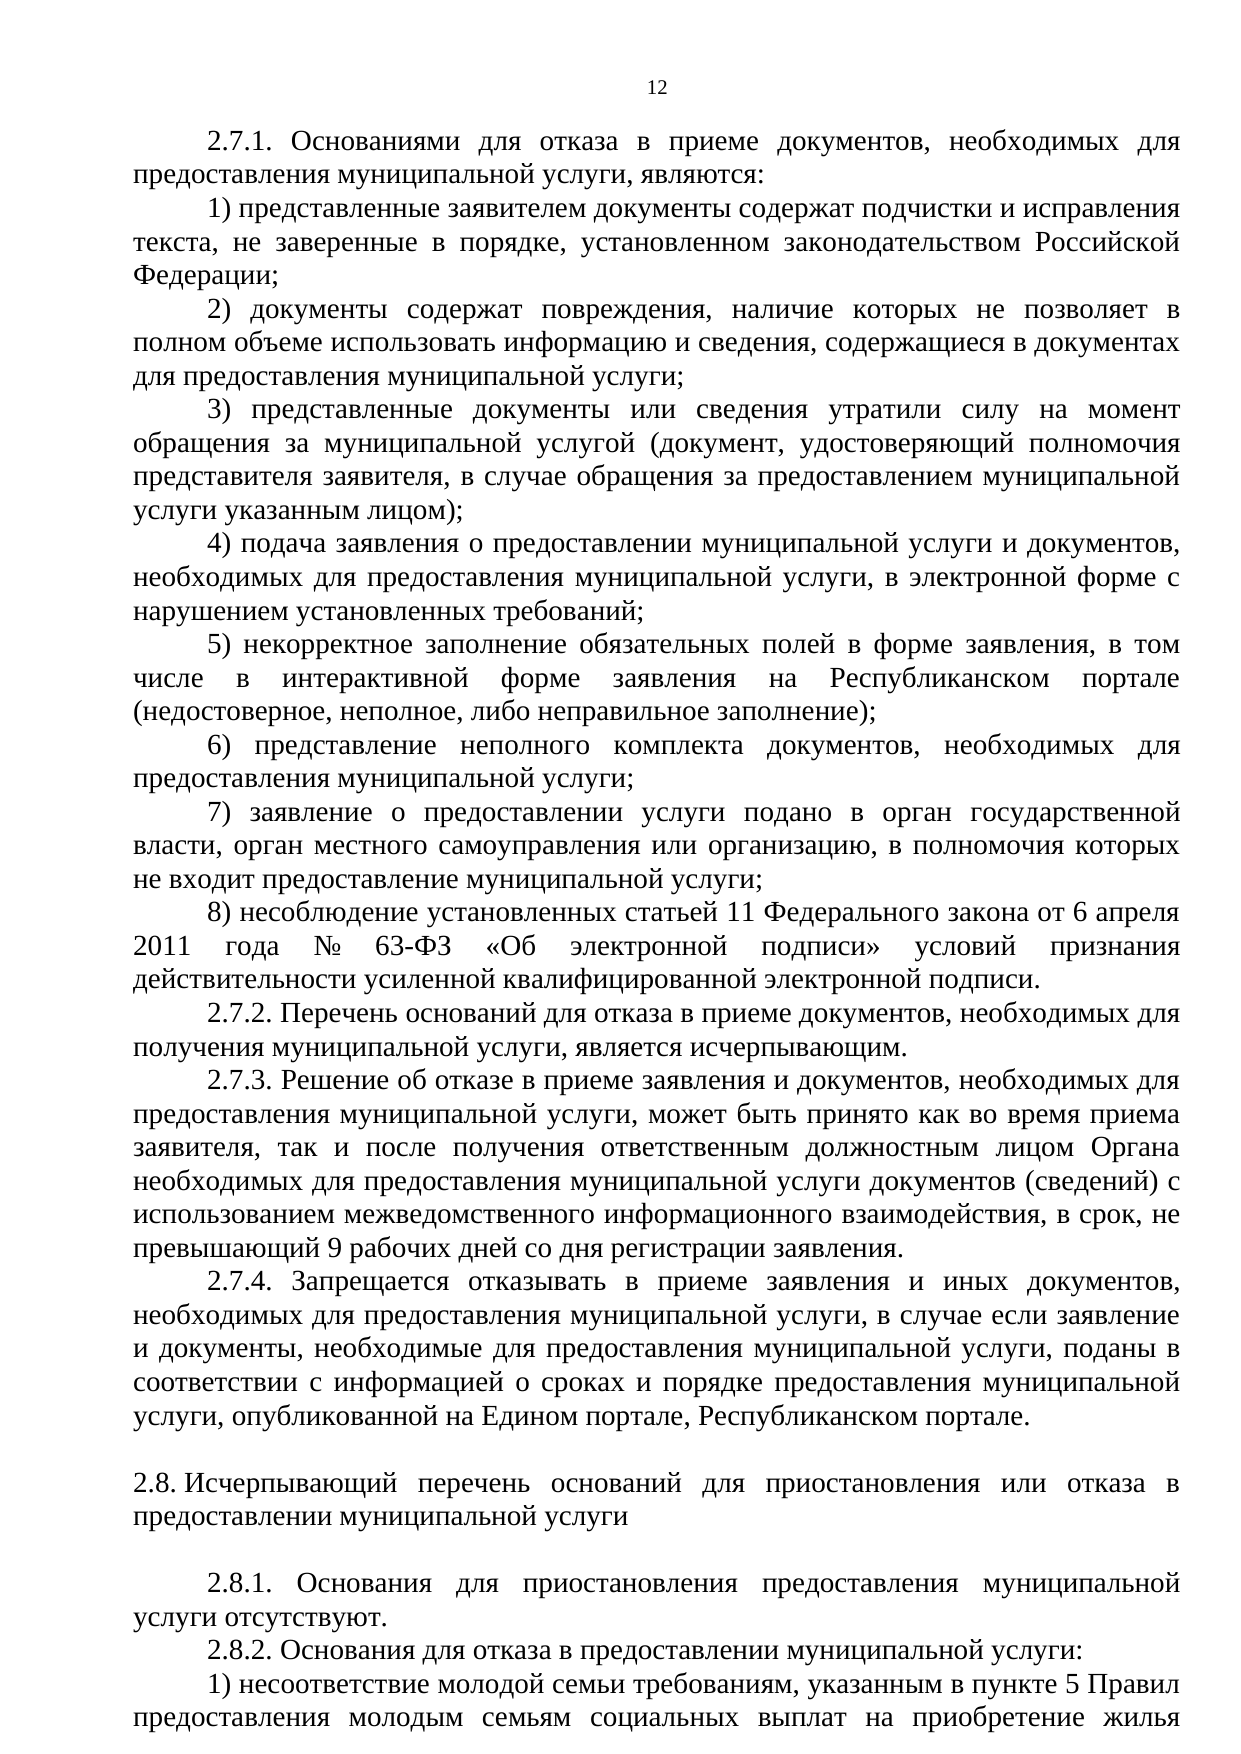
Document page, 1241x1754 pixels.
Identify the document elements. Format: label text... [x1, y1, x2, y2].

text 2.7.2. Перечень оснований для отказа в приеме документов, необходимых для получения муниципальной услуги, является исчерпывающим. [133, 995, 1181, 1062]
text 2.7.4. Запрещается отказывать в приеме заявления и иных документов, необходимых для предоставления муниципальной услуги, в случае если заявление и документы, необходимые для предоставления муниципальной услуги, поданы в соответствии с информацией о сроках и порядке предоставления муниципальной услуги, опубликованной на Едином портале, Республиканском портале. [133, 1263, 1181, 1431]
text 1) представленные заявителем документы содержат подчистки и исправления текста, не заверенные в порядке, установленном законодательством Российской Федерации; [133, 190, 1181, 291]
text 2.8.2. Основания для отказа в предоставлении муниципальной услуги: [133, 1632, 1181, 1666]
text 6) представление неполного комплекта документов, необходимых для предоставления муниципальной услуги; [133, 727, 1181, 794]
text 2.7.3. Решение об отказе в приеме заявления и документов, необходимых для предоставления муниципальной услуги, может быть принято как во время приема заявителя, так и после получения ответственным должностным лицом Органа необходимых для предоставления муниципальной услуги документов (сведений) с использованием межведомственного информационного взаимодействия, в срок, не превышающий 9 рабочих дней со дня регистрации заявления. [133, 1062, 1181, 1263]
text 2.8. Исчерпывающий перечень оснований для приостановления или отказа в предоставлении муниципальной услуги [133, 1465, 1181, 1532]
text 2) документы содержат повреждения, наличие которых не позволяет в полном объеме использовать информацию и сведения, содержащиеся в документах для предоставления муниципальной услуги; [133, 291, 1181, 391]
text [133, 1666, 1181, 1733]
text 3) представленные документы или сведения утратили силу на момент обращения за муниципальной услугой (документ, удостоверяющий полномочия представителя заявителя, в случае обращения за предоставлением муниципальной услуги указанным лицом); [133, 391, 1181, 526]
text 7) заявление о предоставлении услуги подано в орган государственной власти, орган местного самоуправления или организацию, в полномочия которых не входит предоставление муниципальной услуги; [133, 794, 1181, 894]
text 2.8.1. Основания для приостановления предоставления муниципальной услуги отсутствуют. [133, 1565, 1181, 1632]
text 2.7.1. Основаниями для отказа в приеме документов, необходимых для предоставления муниципальной услуги, являются: [133, 123, 1181, 190]
text 5) некорректное заполнение обязательных полей в форме заявления, в том числе в интерактивной форме заявления на Республиканском портале (недостоверное, неполное, либо неправильное заполнение); [133, 626, 1181, 727]
text 8) несоблюдение установленных статьей 11 Федерального закона от 6 апреля 2011 года № 63-ФЗ «Об электронной подписи» условий признания действительности усиленной квалифицированной электронной подписи. [133, 894, 1181, 995]
text 4) подача заявления о предоставлении муниципальной услуги и документов, необходимых для предоставления муниципальной услуги, в электронной форме с нарушением установленных требований; [133, 526, 1181, 626]
